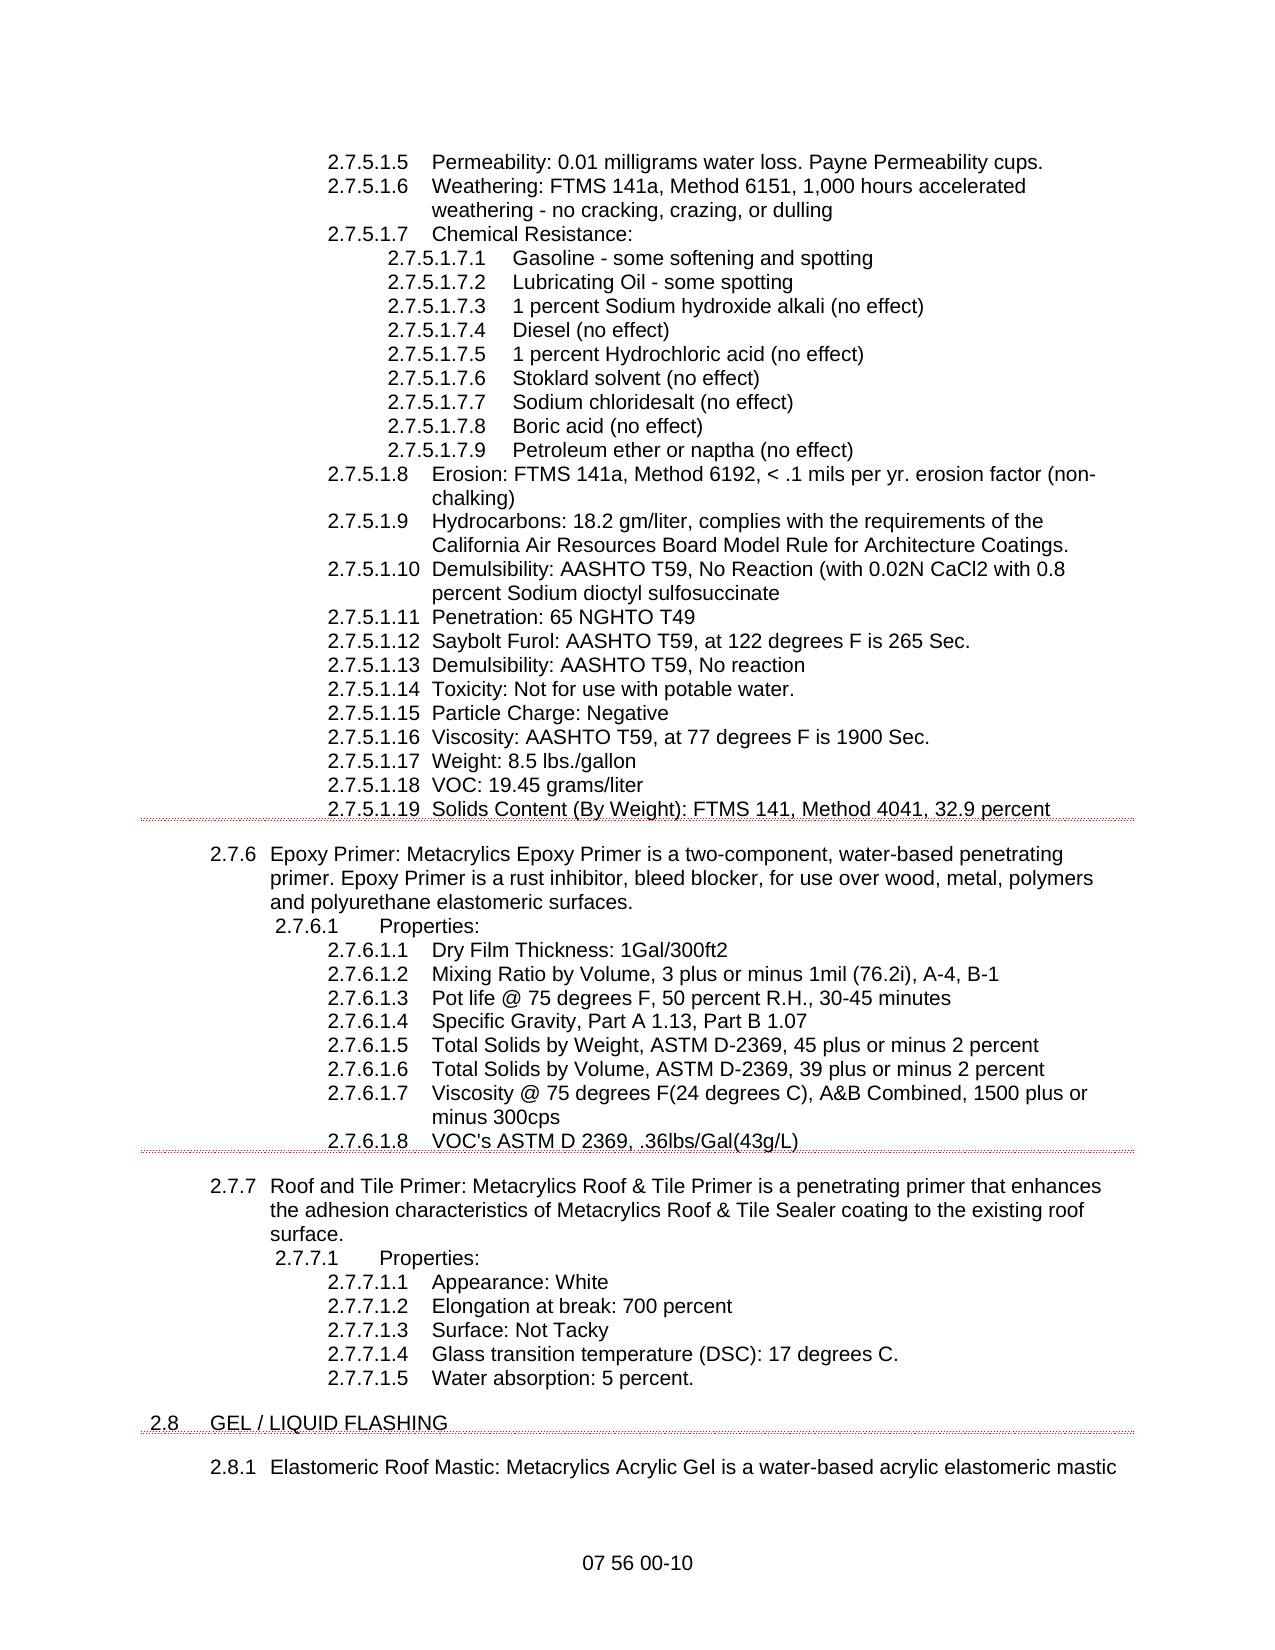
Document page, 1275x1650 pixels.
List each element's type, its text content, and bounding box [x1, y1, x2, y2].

list Sodium chloridesalt (no effect) [387, 389, 1125, 413]
list Properties: [275, 1246, 1125, 1270]
list Erosion: FTMS 141a, Method 6192, < .1 mils per yr. erosion factor (non-chalking) [327, 461, 1125, 509]
list VOC: 19.45 grams/liter [327, 773, 1125, 797]
list Stoklard solvent (no effect) [387, 366, 1125, 389]
list Elongation at break: 700 percent [327, 1294, 1125, 1318]
list Dry Film Thickness: 1Gal/300ft2 [327, 937, 1125, 961]
list Surface: Not Tacky [327, 1318, 1125, 1342]
list Total Solids by Volume, ASTM D-2369, 39 plus or minus 2 percent [327, 1057, 1125, 1081]
list Boric acid (no effect) [387, 413, 1125, 437]
list Total Solids by Weight, ASTM D-2369, 45 plus or minus 2 percent [327, 1033, 1125, 1057]
list Viscosity @ 75 degrees F(24 degrees C), A&B Combined, 1500 plus or minus 300cps [327, 1081, 1125, 1129]
list GEL / LIQUID FLASHING [150, 1410, 1125, 1434]
list Gasoline - some softening and spotting [387, 246, 1125, 270]
list Roof and Tile Primer: Metacrylics Roof & Tile Primer is a penetrating primer that enhances the adhesion characteristics of Metacrylics Roof & Tile Sealer coating to the existing roof surface. [210, 1174, 1125, 1246]
list Appearance: White [327, 1270, 1125, 1294]
list Lubricating Oil - some spotting [387, 270, 1125, 294]
list Pot life @ 75 degrees F, 50 percent R.H., 30-45 minutes [327, 985, 1125, 1009]
list Glass transition temperature (DSC): 17 degrees C. [327, 1342, 1125, 1366]
list Solids Content (By Weight): FTMS 141, Method 4041, 32.9 percent [327, 797, 1125, 821]
list Demulsibility: AASHTO T59, No reaction [327, 653, 1125, 677]
list Diesel (no effect) [387, 318, 1125, 342]
list Weight: 8.5 lbs./gallon [327, 749, 1125, 773]
list Water absorption: 5 percent. [327, 1366, 1125, 1389]
list Petroleum ether or naptha (no effect) [387, 437, 1125, 461]
list Demulsibility: AASHTO T59, No Reaction (with 0.02N CaCl2 with 0.8 percent Sodium dioctyl sulfosuccinate [327, 557, 1125, 605]
list 1 percent Sodium hydroxide alkali (no effect) [387, 294, 1125, 318]
list Weathering: FTMS 141a, Method 6151, 1,000 hours accelerated weathering - no cracking, crazing, or dulling [327, 174, 1125, 222]
list Particle Charge: Negative [327, 701, 1125, 725]
list Epoxy Primer: Metacrylics Epoxy Primer is a two-component, water-based penetrating primer. Epoxy Primer is a rust inhibitor, bleed blocker, for use over wood, metal, polymers and polyurethane elastomeric surfaces. [210, 842, 1125, 913]
list Penetration: 65 NGHTO T49 [327, 605, 1125, 629]
list Permeability: 0.01 milligrams water loss. Payne Permeability cups. [327, 150, 1125, 174]
list 1 percent Hydrochloric acid (no effect) [387, 342, 1125, 366]
list Toxicity: Not for use with potable water. [327, 677, 1125, 701]
list Chemical Resistance: [327, 222, 1125, 246]
list Saybolt Furol: AASHTO T59, at 122 degrees F is 265 Sec. [327, 629, 1125, 653]
list Properties: [275, 913, 1125, 937]
list Specific Gravity, Part A 1.13, Part B 1.07 [327, 1009, 1125, 1033]
list VOC's ASTM D 2369, .36lbs/Gal(43g/L) [327, 1129, 1125, 1153]
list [210, 1455, 1125, 1479]
list Viscosity: AASHTO T59, at 77 degrees F is 1900 Sec. [327, 725, 1125, 749]
list Hydrocarbons: 18.2 gm/liter, complies with the requirements of the California Air Resources Board Model Rule for Architecture Coatings. [327, 509, 1125, 557]
list Mixing Ratio by Volume, 3 plus or minus 1mil (76.2i), A-4, B-1 [327, 961, 1125, 985]
